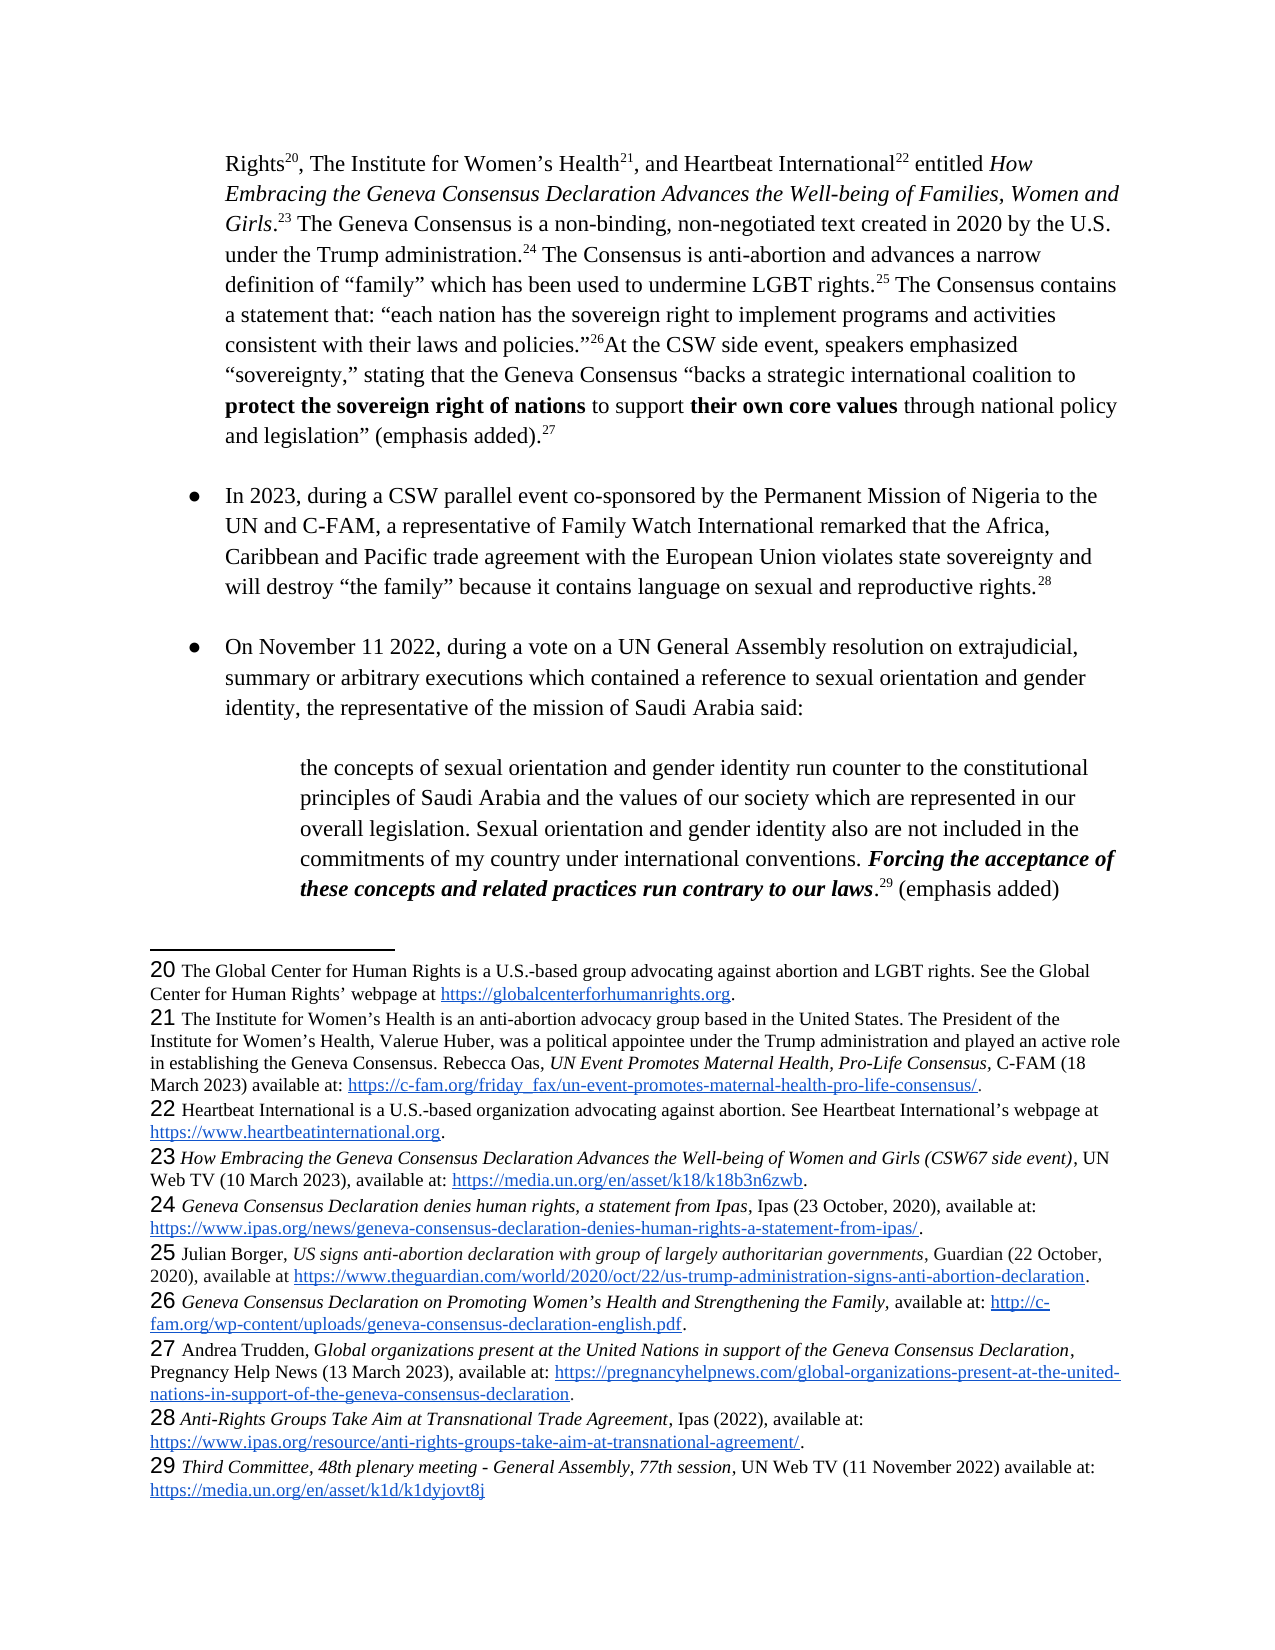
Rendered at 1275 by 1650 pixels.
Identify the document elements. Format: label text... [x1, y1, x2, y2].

text the concepts of sexual orientation and gender identity run counter to the constitutional principles of Saudi Arabia and the values of our society which are represented in our overall legislation. Sexual orientation and gender identity also are not included in the commitments of my country under international conventions. Forcing the acceptance of these concepts and related practices run contrary to our laws. (emphasis added) [300, 754, 1125, 901]
list In 2023, during a CSW parallel event co-sponsored by the Permanent Mission of Nigeria to the UN and C-FAM, a representative of Family Watch International remarked that the Africa, Caribbean and Pacific trade agreement with the European Union violates state sovereignty and will destroy “the family” because it contains language on sexual and reproductive rights. [187, 482, 1125, 599]
list On March 10 2023, during the 67th Commission on the Status of Women (CSW), Guatemala co-hosted an event with C-FAM, Asociación La Familia Importa, The Global Center for Human Rights, The Institute for Women’s Health, and Heartbeat International entitled How Embracing the Geneva Consensus Declaration Advances the Well-being of Families, Women and Girls. The Geneva Consensus is a non-binding, non-negotiated text created in 2020 by the U.S. under the Trump administration. The Consensus is anti-abortion and advances a narrow definition of “family” which has been used to undermine LGBT rights. The Consensus contains a statement that: “each nation has the sovereign right to implement programs and activities consistent with their laws and policies.”At the CSW side event, speakers emphasized “sovereignty,” stating that the Geneva Consensus “backs a strategic international coalition to protect the sovereign right of nations to support their own core values through national policy and legislation” (emphasis added). [187, 150, 1125, 448]
list On November 11 2022, during a vote on a UN General Assembly resolution on extrajudicial, summary or arbitrary executions which contained a reference to sexual orientation and gender identity, the representative of the mission of Saudi Arabia said: [187, 633, 1125, 720]
